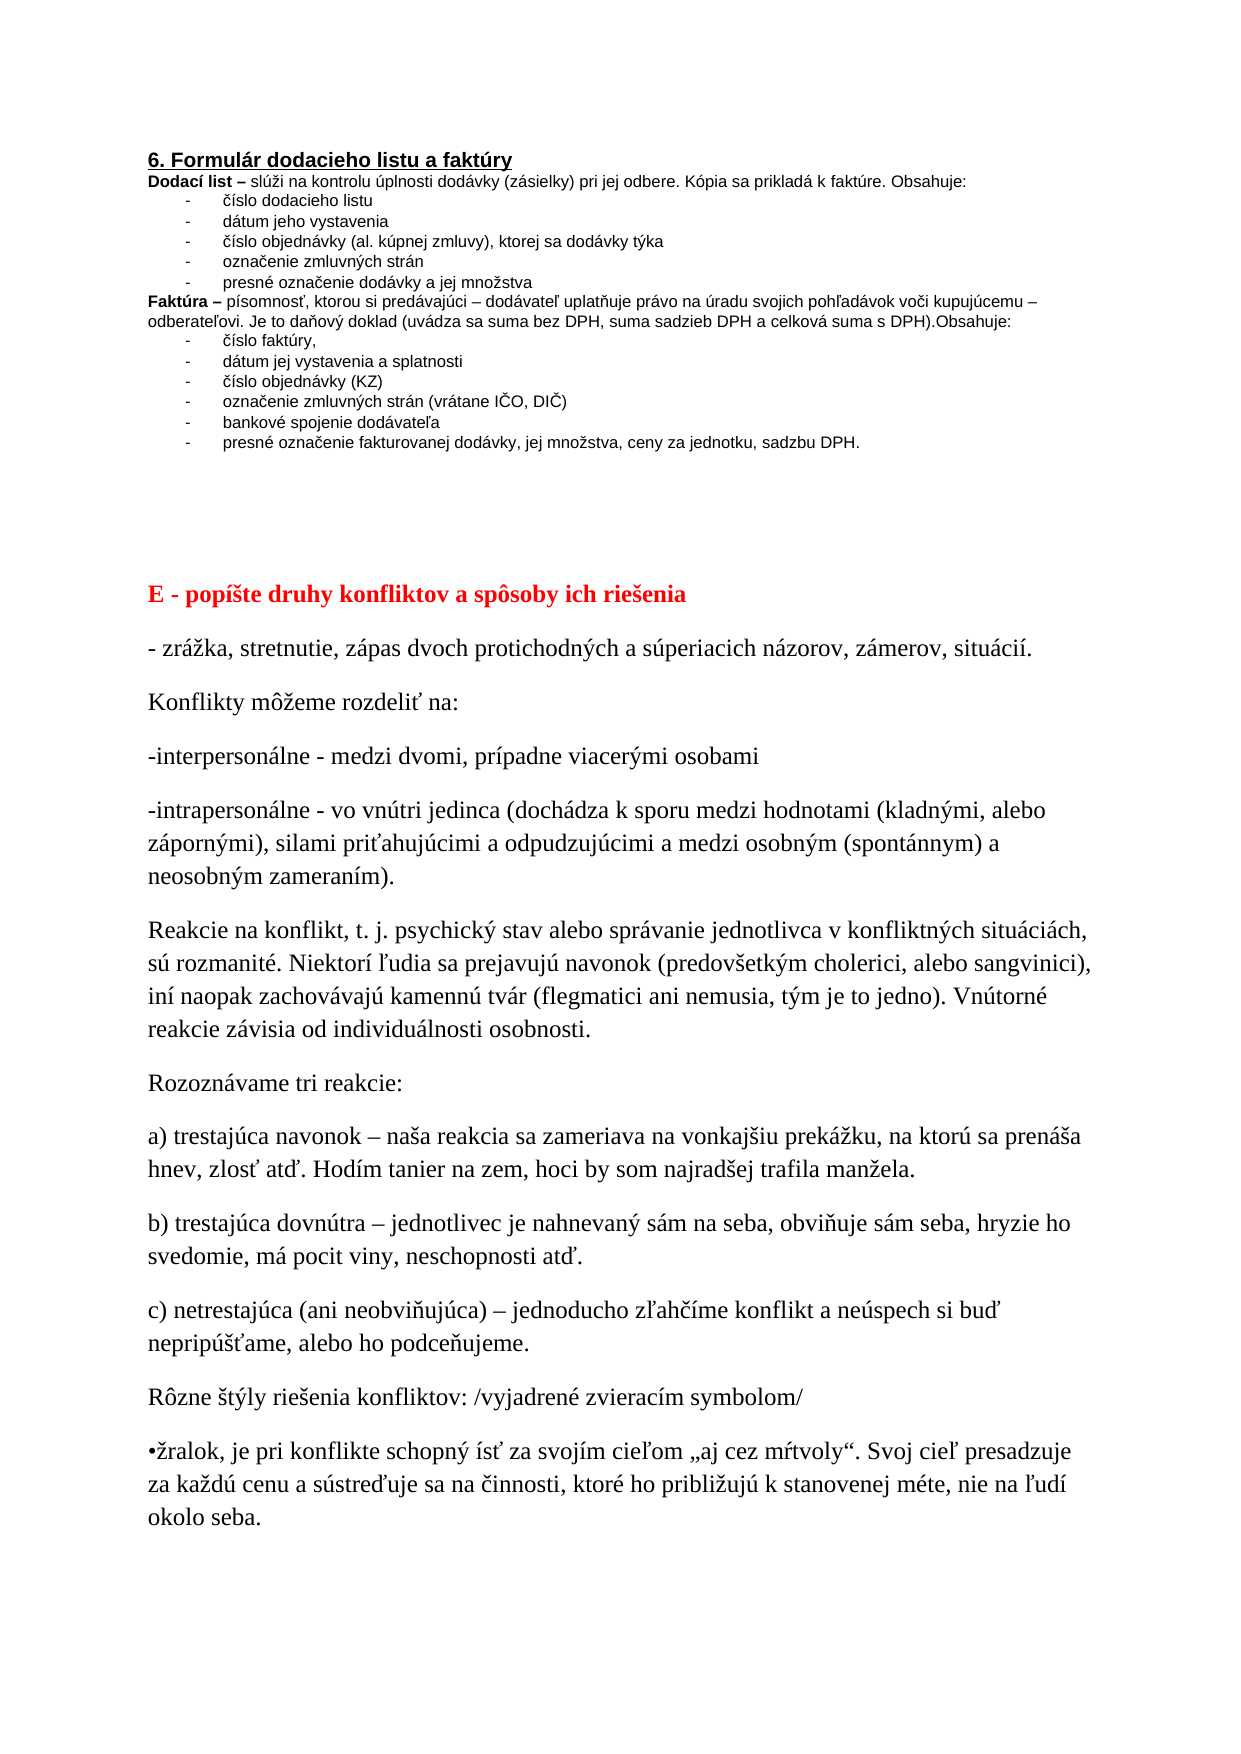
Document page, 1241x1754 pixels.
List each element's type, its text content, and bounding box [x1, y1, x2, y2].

text - zrážka, stretnutie, zápas dvoch protichodných a súperiacich názorov, zámerov, situácií. [148, 633, 1093, 662]
text 6. Formulár dodacieho listu a faktúry [148, 148, 1093, 172]
text •žralok, je pri konflikte schopný ísť za svojím cieľom „aj cez mŕtvoly“. Svoj cieľ presadzuje za každú cenu a sústreďuje sa na činnosti, ktoré ho približujú k stanovenej méte, nie na ľudí okolo seba. [148, 1436, 1093, 1531]
list číslo objednávky (al. kúpnej zmluvy), ktorej sa dodávky týka [185, 231, 1093, 252]
text Faktúra – písomnosť, ktorou si predávajúci – dodávateľ uplatňuje právo na úradu svojich pohľadávok voči kupujúcemu – odberateľovi. Je to daňový doklad (uvádza sa suma bez DPH, suma sadzieb DPH a celková suma s DPH).Obsahuje: [148, 292, 1093, 331]
list presné označenie fakturovanej dodávky, jej množstva, ceny za jednotku, sadzbu DPH. [185, 432, 1093, 452]
text Reakcie na konflikt, t. j. psychický stav alebo správanie jednotlivca v konfliktných situáciách, sú rozmanité. Niektorí ľudia sa prejavujú navonok (predovšetkým cholerici, alebo sangvinici), iní naopak zachovávajú kamennú tvár (flegmatici ani nemusia, tým je to jedno). Vnútorné reakcie závisia od individuálnosti osobnosti. [148, 915, 1093, 1042]
text Konflikty môžeme rozdeliť na: [148, 687, 1093, 716]
list číslo objednávky (KZ) [185, 371, 1093, 392]
list označenie zmluvných strán [185, 252, 1093, 272]
text c) netrestajúca (ani neobviňujúca) – jednoducho zľahčíme konflikt a neúspech si buď nepripúšťame, alebo ho podceňujeme. [148, 1295, 1093, 1357]
list číslo dodacieho listu [185, 191, 1093, 211]
list číslo faktúry, [185, 331, 1093, 351]
text b) trestajúca dovnútra – jednotlivec je nahnevaný sám na seba, obviňuje sám seba, hryzie ho svedomie, má pocit viny, neschopnosti atď. [148, 1208, 1093, 1270]
text Rôzne štýly riešenia konfliktov: /vyjadrené zvieracím symbolom/ [148, 1382, 1093, 1411]
list dátum jeho vystavenia [185, 211, 1093, 231]
text Dodací list – slúži na kontrolu úplnosti dodávky (zásielky) pri jej odbere. Kópia sa prikladá k faktúre. Obsahuje: [148, 172, 1093, 191]
list bankové spojenie dodávateľa [185, 412, 1093, 432]
text -interpersonálne - medzi dvomi, prípadne viacerými osobami [148, 741, 1093, 770]
list dátum jej vystavenia a splatnosti [185, 351, 1093, 371]
text E - popíšte druhy konfliktov a spôsoby ich riešenia [148, 579, 1093, 608]
list presné označenie dodávky a jej množstva [185, 272, 1093, 292]
list označenie zmluvných strán (vrátane IČO, DIČ) [185, 392, 1093, 412]
text Rozoznávame tri reakcie: [148, 1068, 1093, 1096]
text -intrapersonálne - vo vnútri jedinca (dochádza k sporu medzi hodnotami (kladnými, alebo zápornými), silami priťahujúcimi a odpudzujúcimi a medzi osobným (spontánnym) a neosobným zameraním). [148, 795, 1093, 889]
text a) trestajúca navonok – naša reakcia sa zameriava na vonkajšiu prekážku, na ktorú sa prenáša hnev, zlosť atď. Hodím tanier na zem, hoci by som najradšej trafila manžela. [148, 1121, 1093, 1183]
